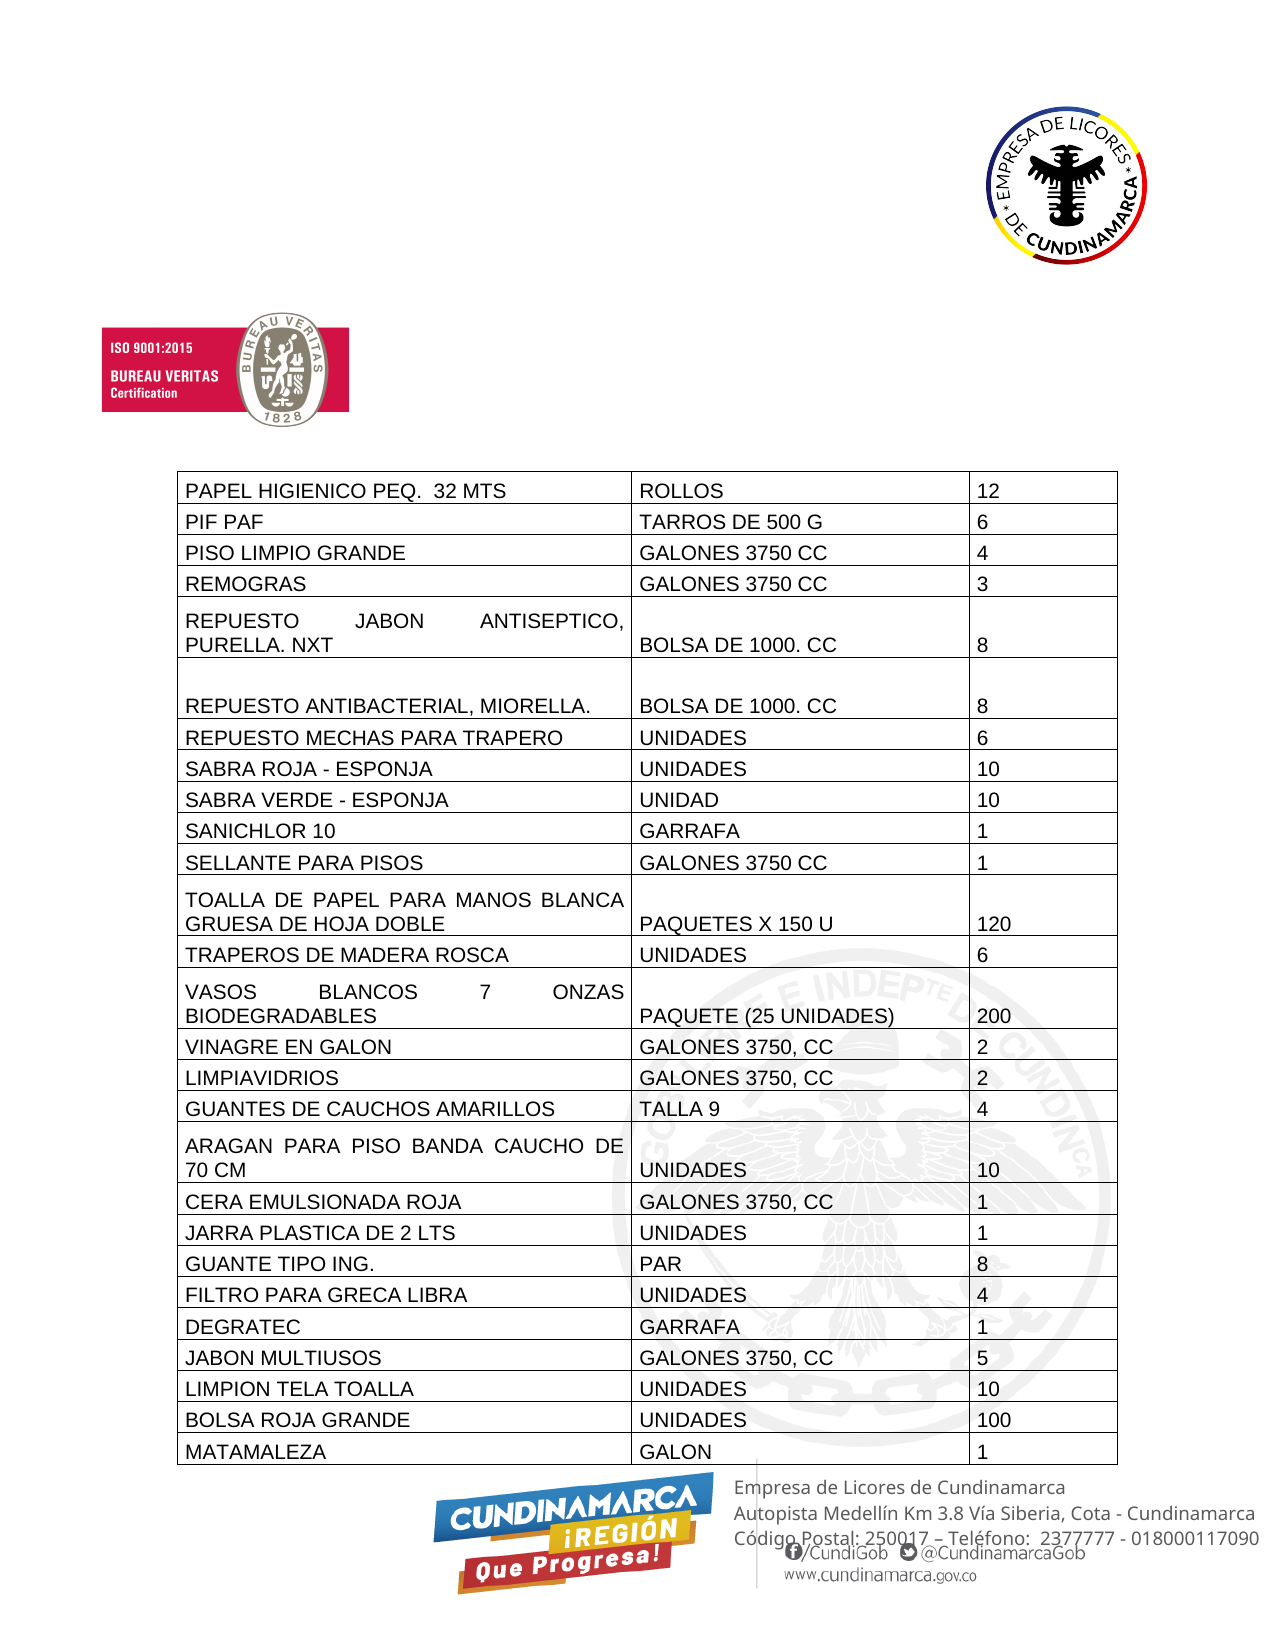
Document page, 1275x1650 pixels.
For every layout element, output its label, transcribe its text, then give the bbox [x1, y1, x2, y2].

table_cell UNIDADES [632, 1277, 969, 1307]
table_cell GALONES 3750 CC [632, 535, 969, 565]
table_cell UNIDADES [632, 1122, 969, 1182]
table_cell 8 [970, 658, 1117, 718]
table_cell UNIDADES [632, 1371, 969, 1401]
table_cell 120 [970, 875, 1117, 935]
table_cell CERA EMULSIONADA ROJA [178, 1183, 631, 1213]
table_cell UNIDADES [632, 1402, 969, 1432]
table_cell GALONES 3750, CC [632, 1060, 969, 1090]
table_cell GALON [632, 1433, 969, 1463]
table_cell 6 [970, 504, 1117, 534]
table_cell UNIDADES [632, 1215, 969, 1245]
table_cell 12 [970, 472, 1117, 502]
table_cell 1 [970, 1308, 1117, 1338]
table_cell 2 [970, 1060, 1117, 1090]
table_cell ARAGAN PARA PISO BANDA CAUCHO DE 70 CM [178, 1122, 631, 1182]
table_cell REPUESTO MECHAS PARA TRAPERO [178, 719, 631, 749]
table_cell BOLSA DE 1000. CC [632, 658, 969, 718]
table_cell 1 [970, 1183, 1117, 1213]
table_cell DEGRATEC [178, 1308, 631, 1338]
table_cell 1 [970, 813, 1117, 843]
table_cell 2 [970, 1029, 1117, 1059]
table_cell GALONES 3750 CC [632, 566, 969, 596]
table_cell UNIDAD [632, 782, 969, 812]
table_cell REPUESTO JABON ANTISEPTICO, PURELLA. NXT [178, 597, 631, 657]
table_cell 8 [970, 597, 1117, 657]
table_cell UNIDADES [632, 750, 969, 781]
table_cell PISO LIMPIO GRANDE [178, 535, 631, 565]
table_cell FILTRO PARA GRECA LIBRA [178, 1277, 631, 1307]
table_cell GALONES 3750, CC [632, 1340, 969, 1370]
table_cell BOLSA DE 1000. CC [632, 597, 969, 657]
picture [982, 104, 1151, 267]
table_cell VASOS BLANCOS 7 ONZAS BIODEGRADABLES [178, 968, 631, 1027]
table_cell LIMPION TELA TOALLA [178, 1371, 631, 1401]
table_cell 1 [970, 1215, 1117, 1245]
table_cell 5 [970, 1340, 1117, 1370]
table_cell 3 [970, 566, 1117, 596]
table_cell 10 [970, 750, 1117, 781]
table_cell VINAGRE EN GALON [178, 1029, 631, 1059]
picture [82, 266, 373, 472]
table_cell 10 [970, 1371, 1117, 1401]
table_cell PAPEL HIGIENICO PEQ. 32 MTS [178, 472, 631, 502]
table_cell 200 [970, 968, 1117, 1027]
table_cell 10 [970, 1122, 1117, 1182]
table_cell BOLSA ROJA GRANDE [178, 1402, 631, 1432]
table_cell PIF PAF [178, 504, 631, 534]
table_cell 4 [970, 1091, 1117, 1121]
table_cell PAQUETES X 150 U [632, 875, 969, 935]
table_cell PAQUETE (25 UNIDADES) [632, 968, 969, 1027]
table_cell REMOGRAS [178, 566, 631, 596]
table_cell GUANTES DE CAUCHOS AMARILLOS [178, 1091, 631, 1121]
table_cell JABON MULTIUSOS [178, 1340, 631, 1370]
table_cell PAR [632, 1246, 969, 1276]
table_cell TALLA 9 [632, 1091, 969, 1121]
table_cell GALONES 3750, CC [632, 1183, 969, 1213]
table_cell SANICHLOR 10 [178, 813, 631, 843]
table_cell 6 [970, 719, 1117, 749]
table_cell 10 [970, 782, 1117, 812]
table_cell ROLLOS [632, 472, 969, 502]
table_cell SELLANTE PARA PISOS [178, 844, 631, 874]
table_cell SABRA VERDE - ESPONJA [178, 782, 631, 812]
table_cell REPUESTO ANTIBACTERIAL, MIORELLA. [178, 658, 631, 718]
table_cell GARRAFA [632, 1308, 969, 1338]
table_cell GUANTE TIPO ING. [178, 1246, 631, 1276]
table_cell JARRA PLASTICA DE 2 LTS [178, 1215, 631, 1245]
table_cell TARROS DE 500 G [632, 504, 969, 534]
table_cell TRAPEROS DE MADERA ROSCA [178, 936, 631, 967]
table_cell 1 [970, 1433, 1117, 1463]
table_cell SABRA ROJA - ESPONJA [178, 750, 631, 781]
picture [0, 930, 1159, 1628]
table_cell TOALLA DE PAPEL PARA MANOS BLANCA GRUESA DE HOJA DOBLE [178, 875, 631, 935]
table_cell UNIDADES [632, 719, 969, 749]
table_cell 8 [970, 1246, 1117, 1276]
table_cell 6 [970, 936, 1117, 967]
table_cell GALONES 3750 CC [632, 844, 969, 874]
table_cell GARRAFA [632, 813, 969, 843]
table_cell UNIDADES [632, 936, 969, 967]
table_cell 4 [970, 1277, 1117, 1307]
table_cell 4 [970, 535, 1117, 565]
table_cell 1 [970, 844, 1117, 874]
table_cell GALONES 3750, CC [632, 1029, 969, 1059]
table_cell MATAMALEZA [178, 1433, 631, 1463]
table_cell 100 [970, 1402, 1117, 1432]
table_cell LIMPIAVIDRIOS [178, 1060, 631, 1090]
